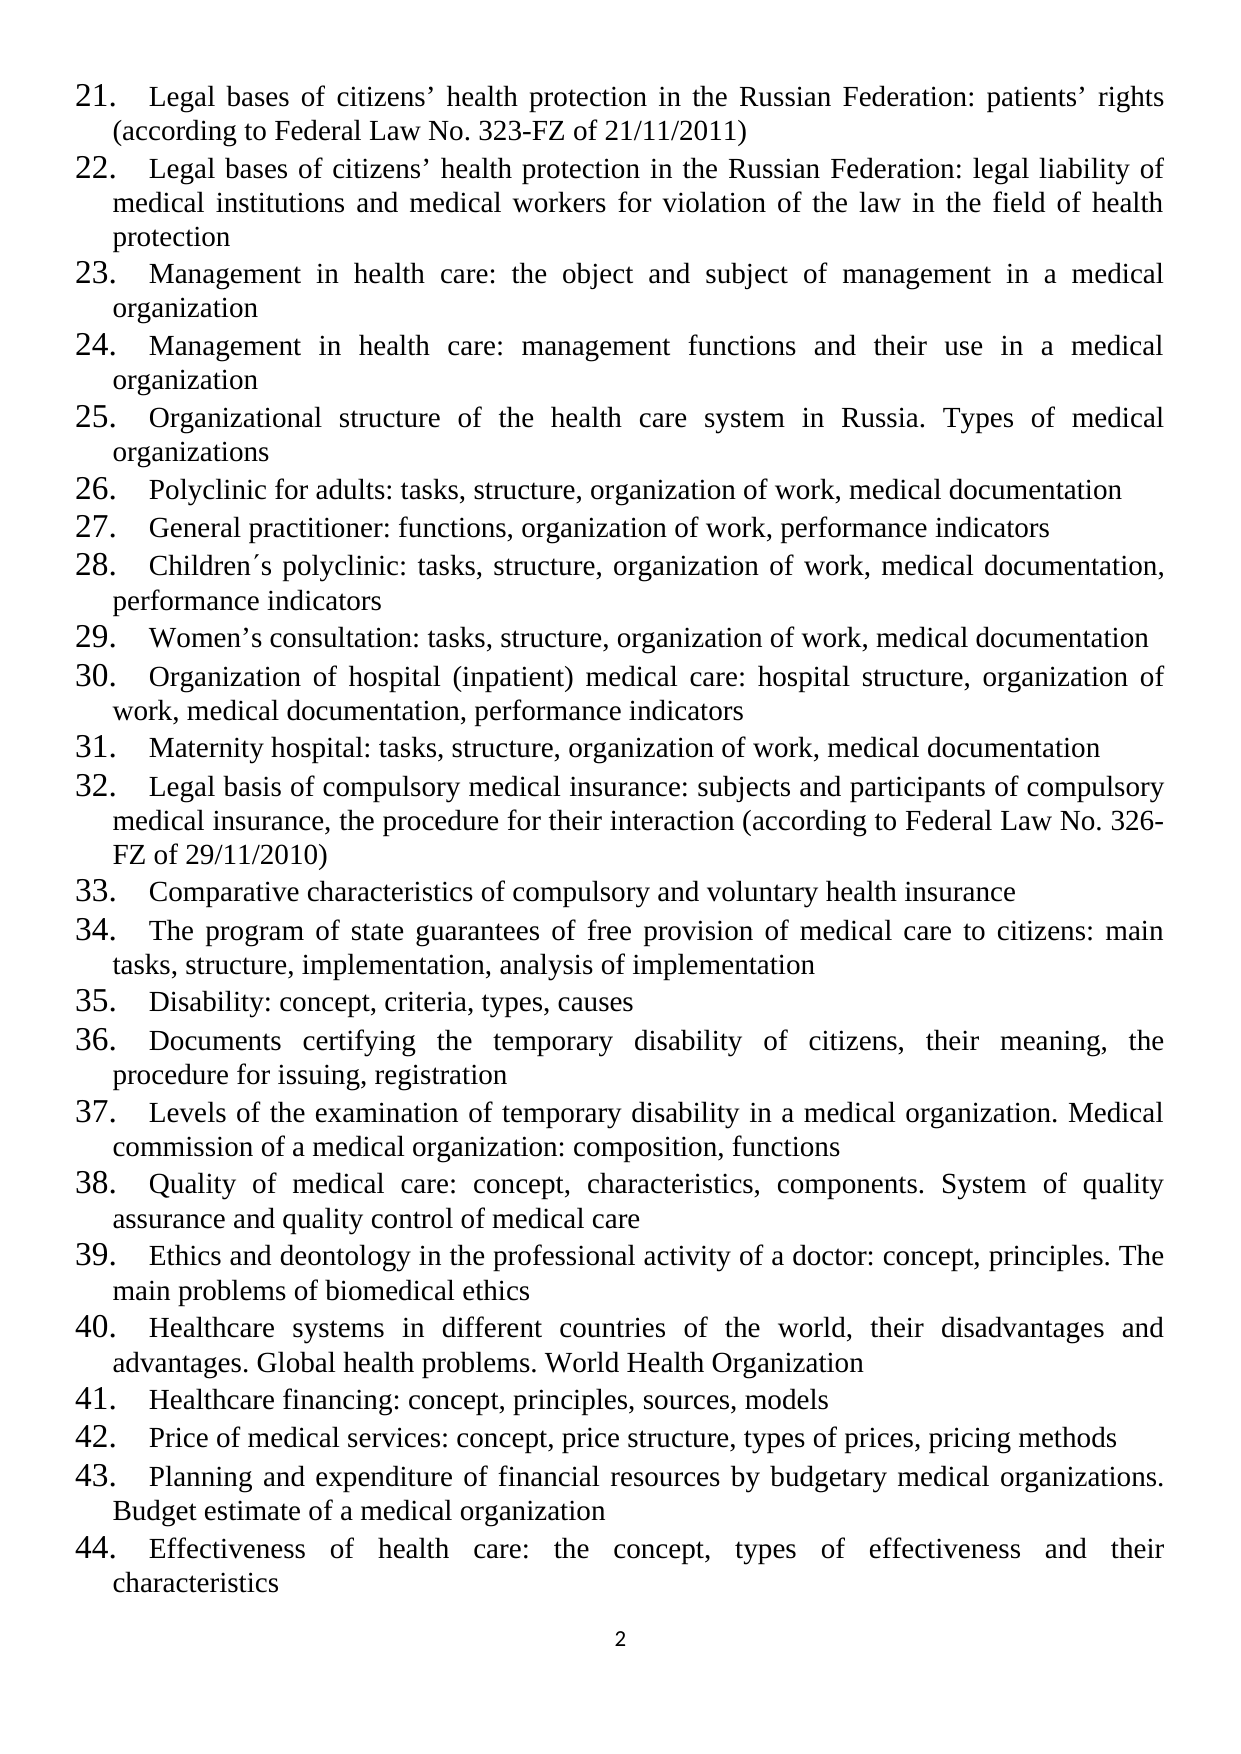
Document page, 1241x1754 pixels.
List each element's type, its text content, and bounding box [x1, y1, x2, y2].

list Healthcare systems in different countries of the world, their disadvantages and advantages. Global health problems. World Health Organization [75, 1306, 1165, 1378]
list Childrens polyclinic: tasks, structure, organization of work, medical documentation, performance indicators [75, 544, 1165, 616]
list Effectiveness of health care: the concept, types of effectiveness and their characteristics [75, 1527, 1165, 1599]
list Management in health care: the object and subject of management in a medical organization [75, 252, 1165, 324]
list Levels of the examination of temporary disability in a medical organization. Medical commission of a medical organization: composition, functions [75, 1091, 1165, 1163]
list Organization of hospital (inpatient) medical care: hospital structure, organization of work, medical documentation, performance indicators [75, 655, 1165, 727]
list Healthcare financing: concept, principles, sources, models [75, 1378, 1165, 1417]
list Legal bases of citizens’ health protection in the Russian Federation: patients’ rights (according to Federal Law No. 323-FZ of 21/11/2011) [75, 75, 1165, 147]
list The program of state guarantees of free provision of medical care to citizens: main tasks, structure, implementation, analysis of implementation [75, 909, 1165, 981]
list Legal basis of compulsory medical insurance: subjects and participants of compulsory medical insurance, the procedure for their interaction (according to Federal Law No. 326-FZ of 29/11/2010) [75, 765, 1165, 870]
list Documents certifying the temporary disability of citizens, their meaning, the procedure for issuing, registration [75, 1019, 1165, 1091]
list Disability: concept, criteria, types, causes [75, 981, 1165, 1019]
list General practitioner: functions, organization of work, performance indicators [75, 506, 1165, 544]
list Ethics and deontology in the professional activity of a doctor: concept, principles. The main problems of biomedical ethics [75, 1234, 1165, 1306]
list Polyclinic for adults: tasks, structure, organization of work, medical documentation [75, 468, 1165, 506]
list Legal bases of citizens’ health protection in the Russian Federation: legal liability of medical institutions and medical workers for violation of the law in the field of health protection [75, 147, 1165, 252]
list Management in health care: management functions and their use in a medical organization [75, 324, 1165, 396]
list Comparative characteristics of compulsory and voluntary health insurance [75, 870, 1165, 909]
list Planning and expenditure of financial resources by budgetary medical organizations. Budget estimate of a medical organization [75, 1455, 1165, 1527]
list Quality of medical care: concept, characteristics, components. System of quality assurance and quality control of medical care [75, 1163, 1165, 1234]
list Maternity hospital: tasks, structure, organization of work, medical documentation [75, 727, 1165, 765]
list Price of medical services: concept, price structure, types of prices, pricing methods [75, 1417, 1165, 1455]
list Women’s consultation: tasks, structure, organization of work, medical documentation [75, 616, 1165, 655]
list Organizational structure of the health care system in Russia. Types of medical organizations [75, 396, 1165, 468]
